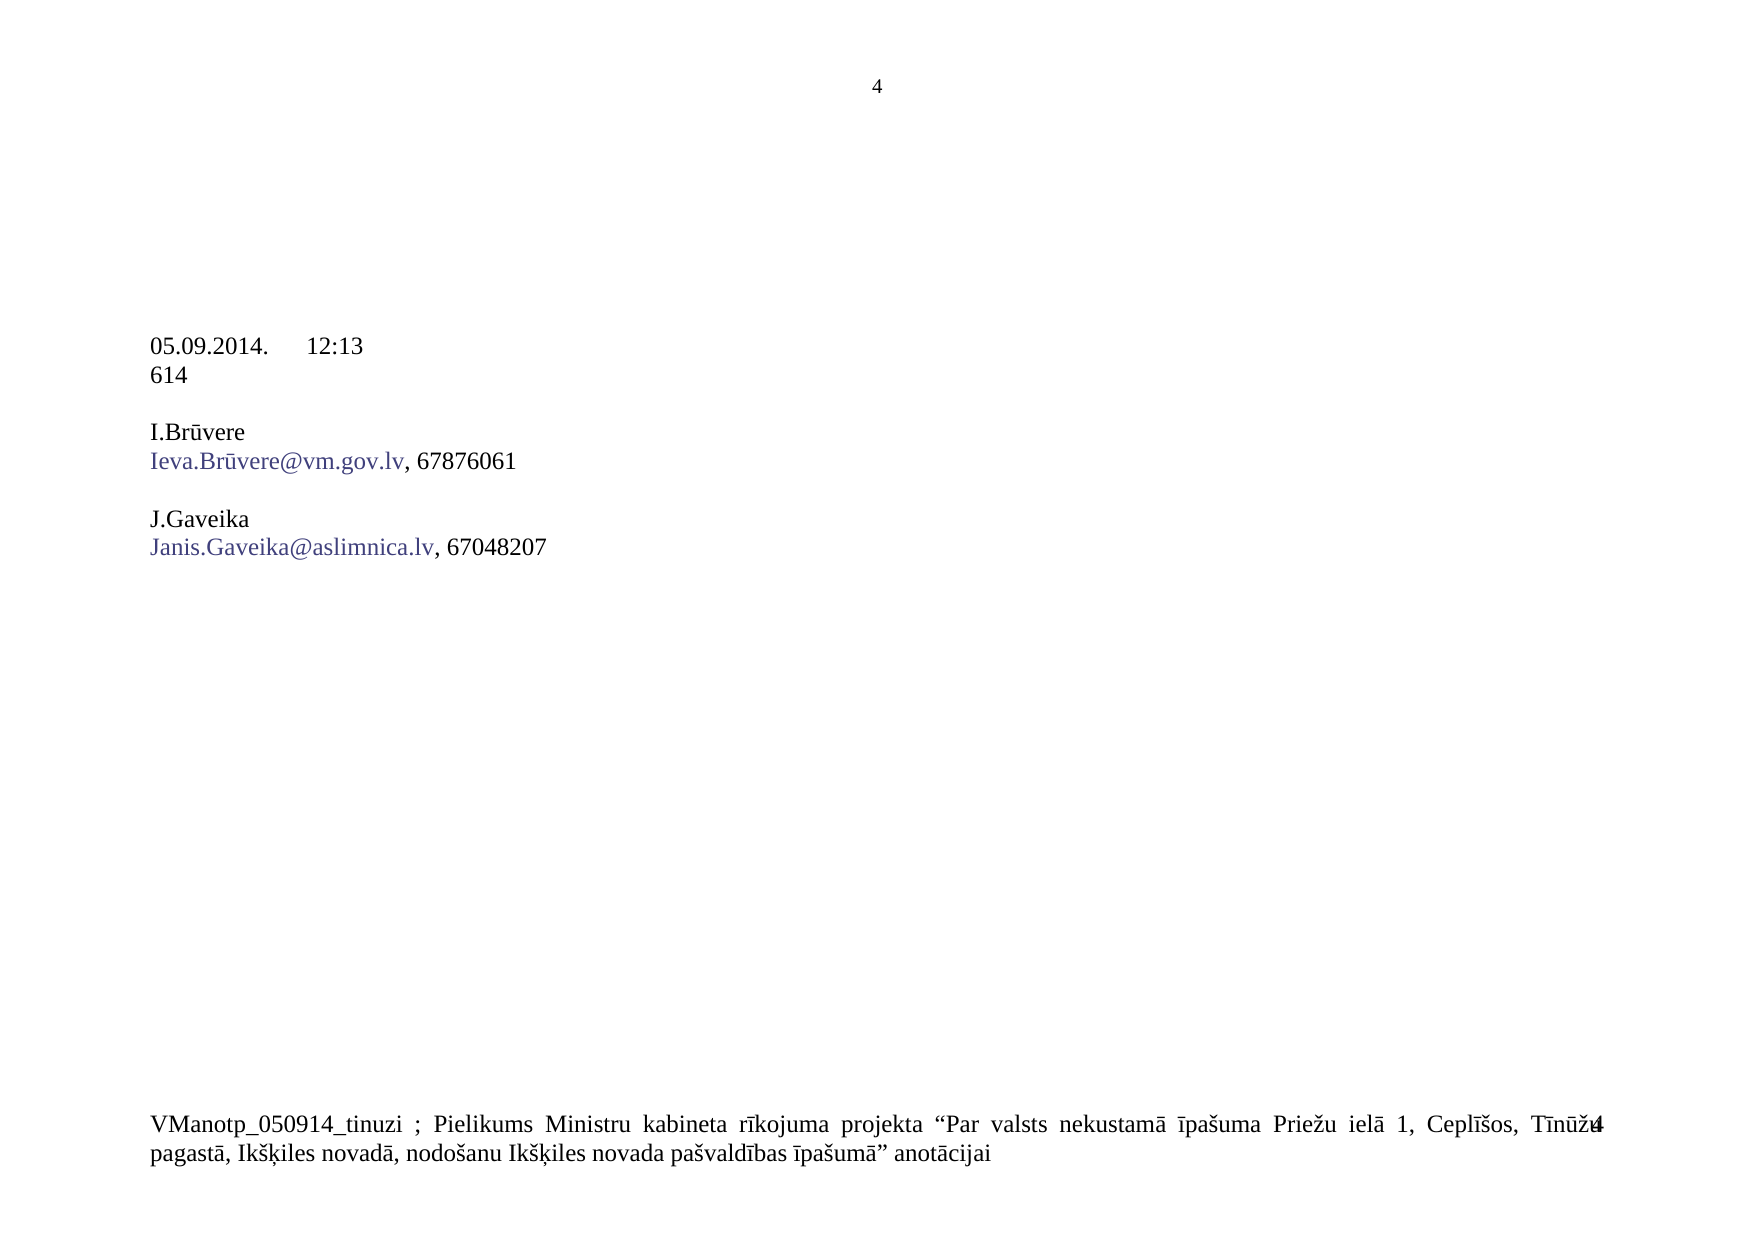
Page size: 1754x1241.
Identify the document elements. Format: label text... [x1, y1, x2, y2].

text 05.09.2014. 12:13 [150, 331, 1604, 360]
text I.Brūvere [150, 417, 1604, 446]
text J.Gaveika [150, 504, 1604, 532]
text Ieva.Brūvere@vm.gov.lv, 67876061 [150, 446, 1604, 475]
text Janis.Gaveika@aslimnica.lv, 67048207 [150, 532, 1604, 561]
text 614 [150, 360, 1604, 389]
